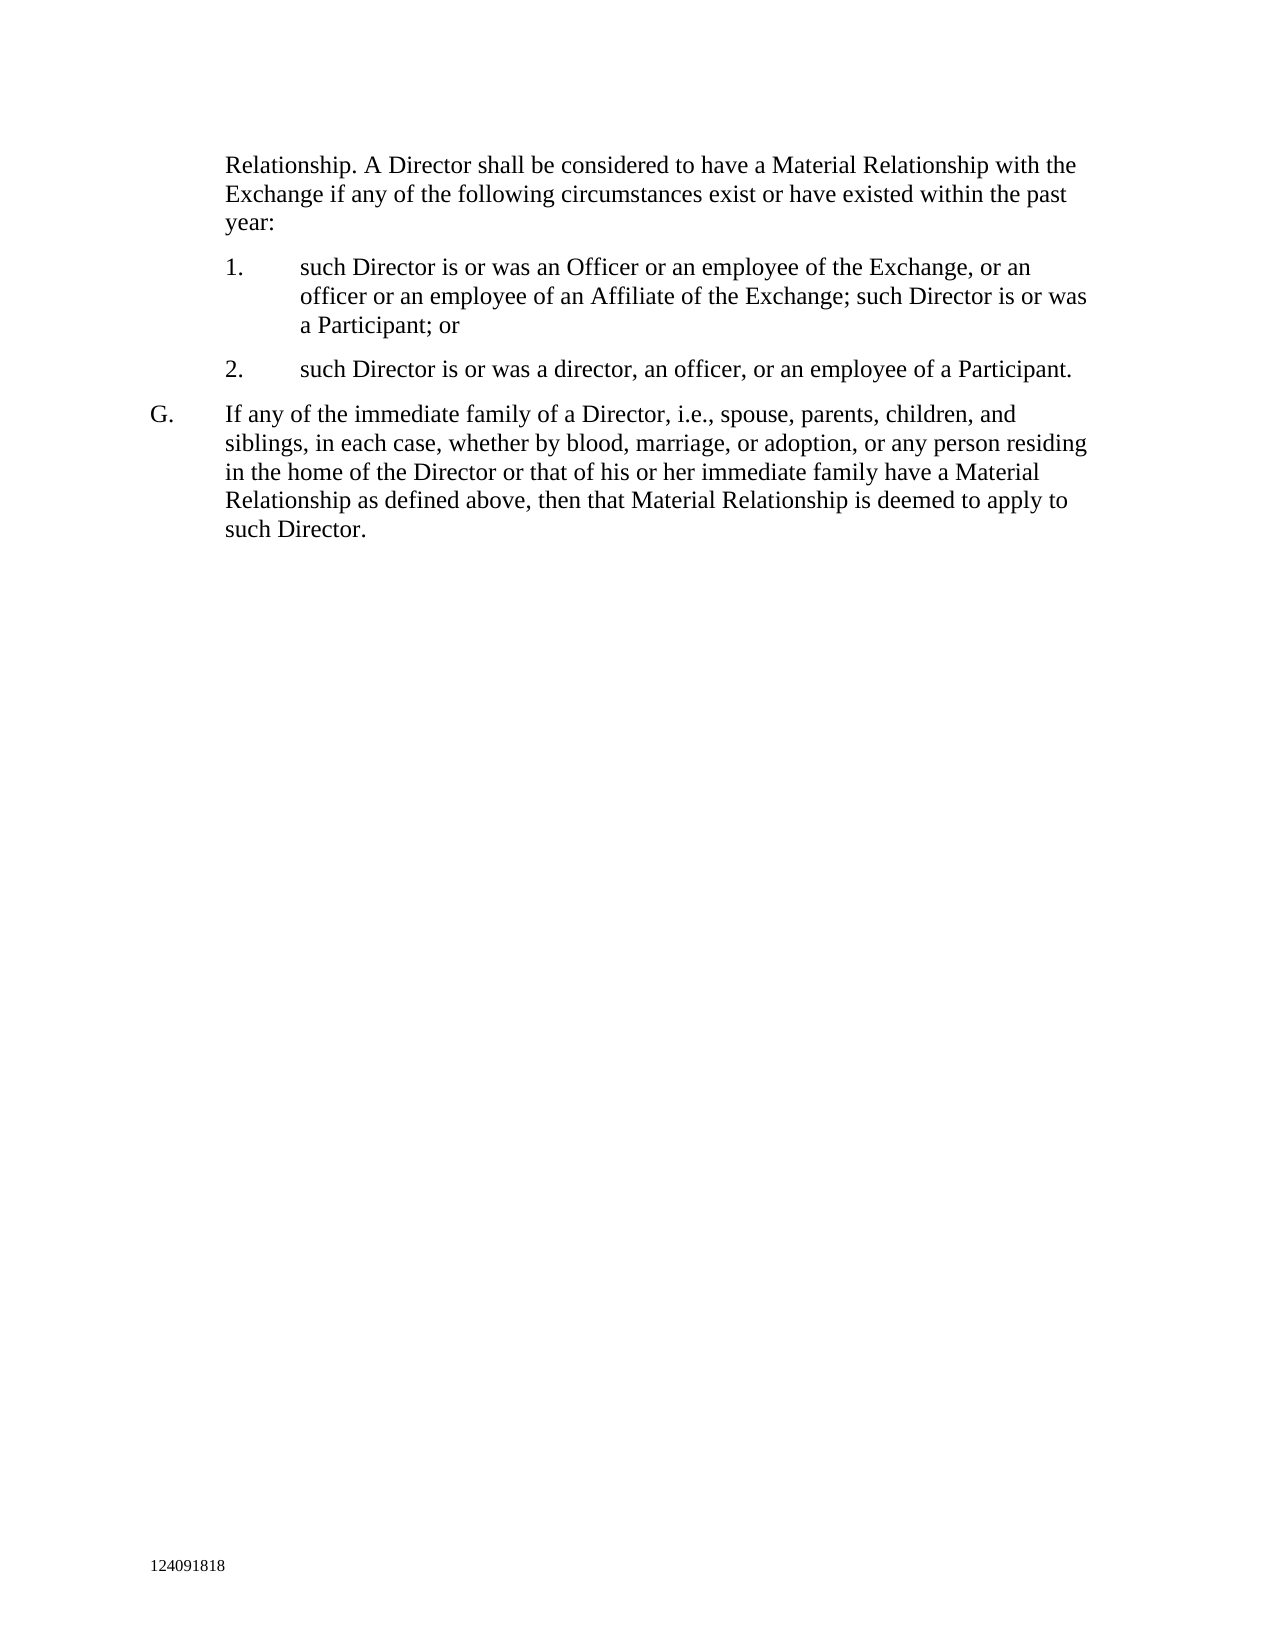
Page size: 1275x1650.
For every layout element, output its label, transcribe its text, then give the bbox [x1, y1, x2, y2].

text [150, 150, 1087, 236]
text G. If any of the immediate family of a Director, i.e., spouse, parents, children, and siblings, in each case, whether by blood, marriage, or adoption, or any person residing in the home of the Director or that of his or her immediate family have a Material Relationship as defined above, then that Material Relationship is deemed to apply to such Director. [150, 399, 1087, 543]
text 2. such Director is or was a director, an officer, or an employee of a Participant. [225, 354, 1087, 383]
text 1. such Director is or was an Officer or an employee of the Exchange, or an officer or an employee of an Affiliate of the Exchange; such Director is or was a Participant; or [225, 252, 1087, 338]
